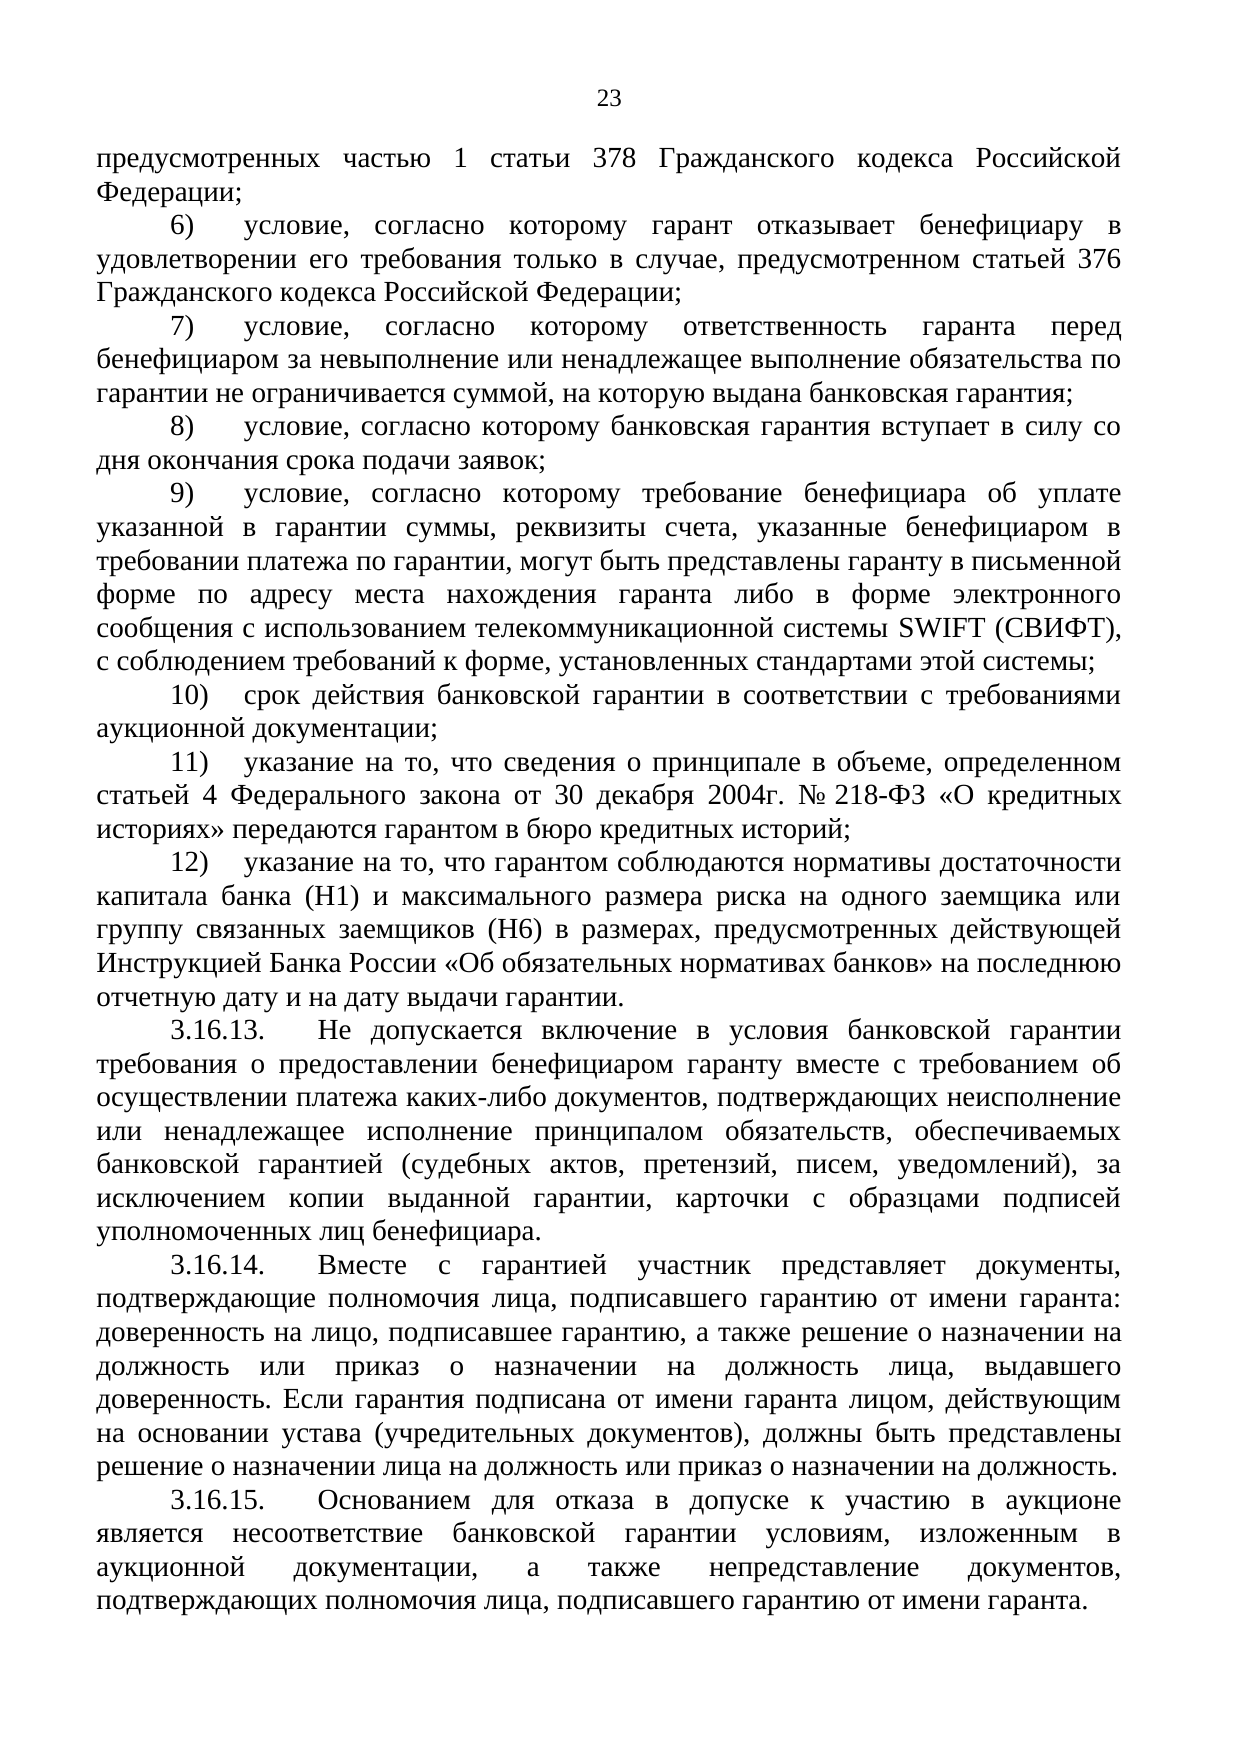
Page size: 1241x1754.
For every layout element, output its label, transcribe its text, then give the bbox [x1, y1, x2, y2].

list указание на то, что сведения о принципале в объеме, определенном статьей 4 Федерального закона от 30 декабря 2004г. № 218-ФЗ «О кредитных историях» передаются гарантом в бюро кредитных историй; [96, 744, 1122, 844]
list Не допускается включение в условия банковской гарантии требования о предоставлении бенефициаром гаранту вместе с требованием об осуществлении платежа каких-либо документов, подтверждающих неисполнение или ненадлежащее исполнение принципалом обязательств, обеспечиваемых банковской гарантией (судебных актов, претензий, писем, уведомлений), за исключением копии выданной гарантии, карточки с образцами подписей уполномоченных лиц бенефициара. [96, 1012, 1122, 1247]
list указание на то, что гарантом соблюдаются нормативы достаточности капитала банка (Н1) и максимального размера риска на одного заемщика или группу связанных заемщиков (Н6) в размерах, предусмотренных действующей Инструкцией Банка России «Об обязательных нормативах банков» на последнюю отчетную дату и на дату выдачи гарантии. [96, 844, 1122, 1012]
list условие, согласно которому требование бенефициара об уплате указанной в гарантии суммы, реквизиты счета, указанные бенефициаром в требовании платежа по гарантии, могут быть представлены гаранту в письменной форме по адресу места нахождения гаранта либо в форме электронного сообщения с использованием телекоммуникационной системы SWIFT (СВИФТ), с соблюдением требований к форме, установленных стандартами этой системы; [96, 476, 1122, 677]
list условие, согласно которому гарант отказывает бенефициару в удовлетворении его требования только в случае, предусмотренном статьей 376 Гражданского кодекса Российской Федерации; [96, 207, 1122, 308]
list Основанием для отказа в допуске к участию в аукционе является несоответствие банковской гарантии условиям, изложенным в аукционной документации, а также непредставление документов, подтверждающих полномочия лица, подписавшего гарантию от имени гаранта. [96, 1482, 1122, 1616]
list Вместе с гарантией участник представляет документы, подтверждающие полномочия лица, подписавшего гарантию от имени гаранта: доверенность на лицо, подписавшее гарантию, а также решение о назначении на должность или приказ о назначении на должность лица, выдавшего доверенность. Если гарантия подписана от имени гаранта лицом, действующим на основании устава (учредительных документов), должны быть представлены решение о назначении лица на должность или приказ о назначении на должность. [96, 1247, 1122, 1482]
list условие, согласно которому ответственность гаранта перед бенефициаром за невыполнение или ненадлежащее выполнение обязательства по гарантии не ограничивается суммой, на которую выдана банковская гарантия; [96, 308, 1122, 408]
list срок действия банковской гарантии в соответствии с требованиями аукционной документации; [96, 677, 1122, 744]
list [96, 140, 1122, 207]
list условие, согласно которому банковская гарантия вступает в силу со дня окончания срока подачи заявок; [96, 408, 1122, 476]
